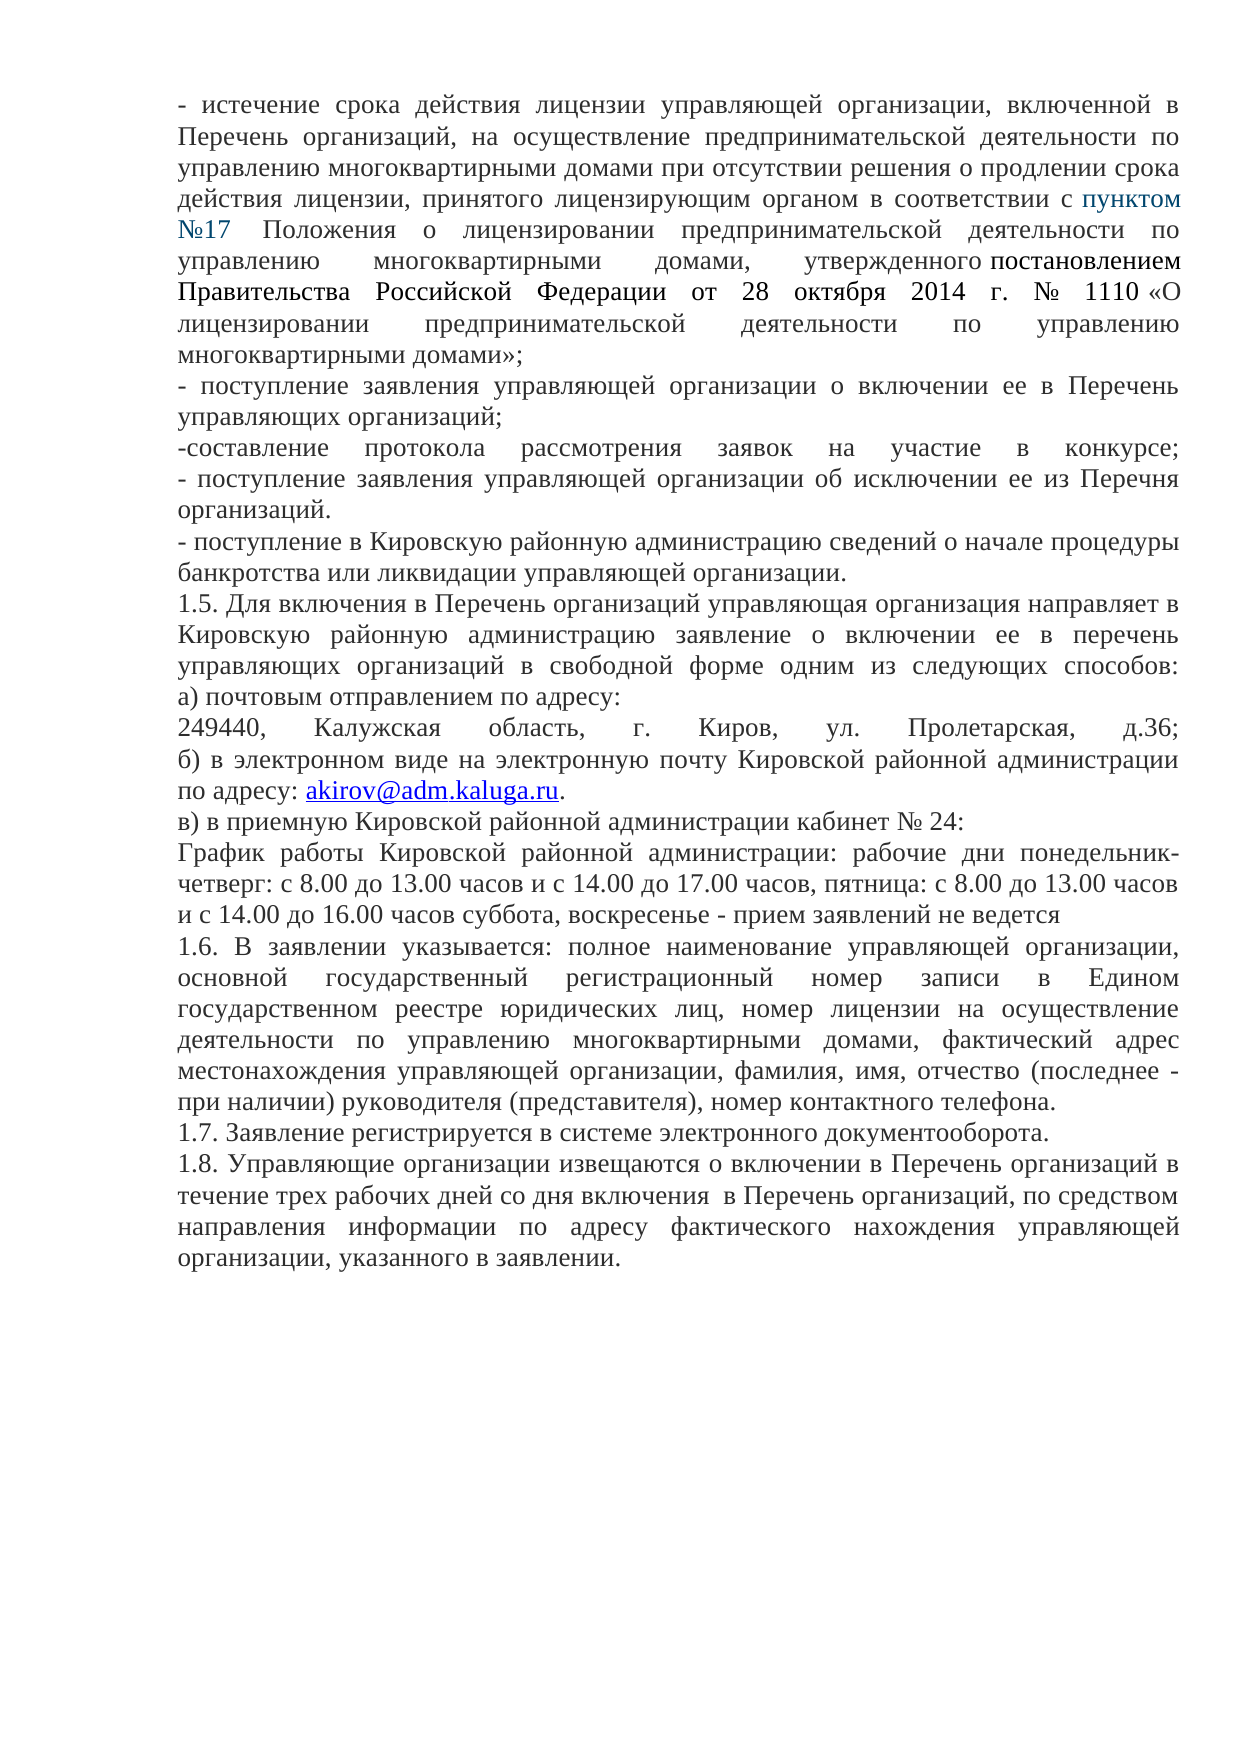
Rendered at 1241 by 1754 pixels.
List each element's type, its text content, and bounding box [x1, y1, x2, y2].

text 249440, Калужская область, г. Киров, ул. Пролетарская, д.36; б) в электронном виде на электронную почту Кировской районной администрации по адресу: akirov@adm.kaluga.ru. [177, 712, 1181, 805]
text 1.8. Управляющие организации извещаются о включении в Перечень организаций в течение трех рабочих дней со дня включения в Перечень организаций, по средством направления информации по адресу фактического нахождения управляющей организации, указанного в заявлении. [177, 1148, 1181, 1272]
text График работы Кировской районной администрации: рабочие дни понедельник-четверг: с 8.00 до 13.00 часов и с 14.00 до 17.00 часов, пятница: с 8.00 до 13.00 часов и с 14.00 до 16.00 часов суббота, воскресенье - прием заявлений не ведется [177, 836, 1181, 929]
text в) в приемную Кировской районной администрации кабинет № 24: [177, 805, 1181, 836]
text -составление протокола рассмотрения заявок на участие в конкурсе; - поступление заявления управляющей организации об исключении ее из Перечня организаций. - поступление в Кировскую районную администрацию сведений о начале процедуры банкротства или ликвидации управляющей организации. [177, 431, 1181, 587]
text - истечение срока действия лицензии управляющей организации, включенной в Перечень организаций, на осуществление предпринимательской деятельности по управлению многоквартирными домами при отсутствии решения о продлении срока действия лицензии, принятого лицензирующим органом в соответствии с пунктом №17 Положения о лицензировании предпринимательской деятельности по управлению многоквартирными домами, утвержденного постановлением Правительства Российской Федерации от 28 октября 2014 г. № 1110 «О лицензировании предпринимательской деятельности по управлению многоквартирными домами»; [177, 89, 1181, 369]
text 1.7. Заявление регистрируется в системе электронного документооборота. [177, 1116, 1181, 1148]
text 1.6. В заявлении указывается: полное наименование управляющей организации, основной государственный регистрационный номер записи в Едином государственном реестре юридических лиц, номер лицензии на осуществление деятельности по управлению многоквартирными домами, фактический адрес местонахождения управляющей организации, фамилия, имя, отчество (последнее - при наличии) руководителя (представителя), номер контактного телефона. [177, 929, 1181, 1116]
text - поступление заявления управляющей организации о включении ее в Перечень управляющих организаций; [177, 369, 1181, 431]
text 1.5. Для включения в Перечень организаций управляющая организация направляет в Кировскую районную администрацию заявление о включении ее в перечень управляющих организаций в свободной форме одним из следующих способов: а) почтовым отправлением по адресу: [177, 587, 1181, 712]
